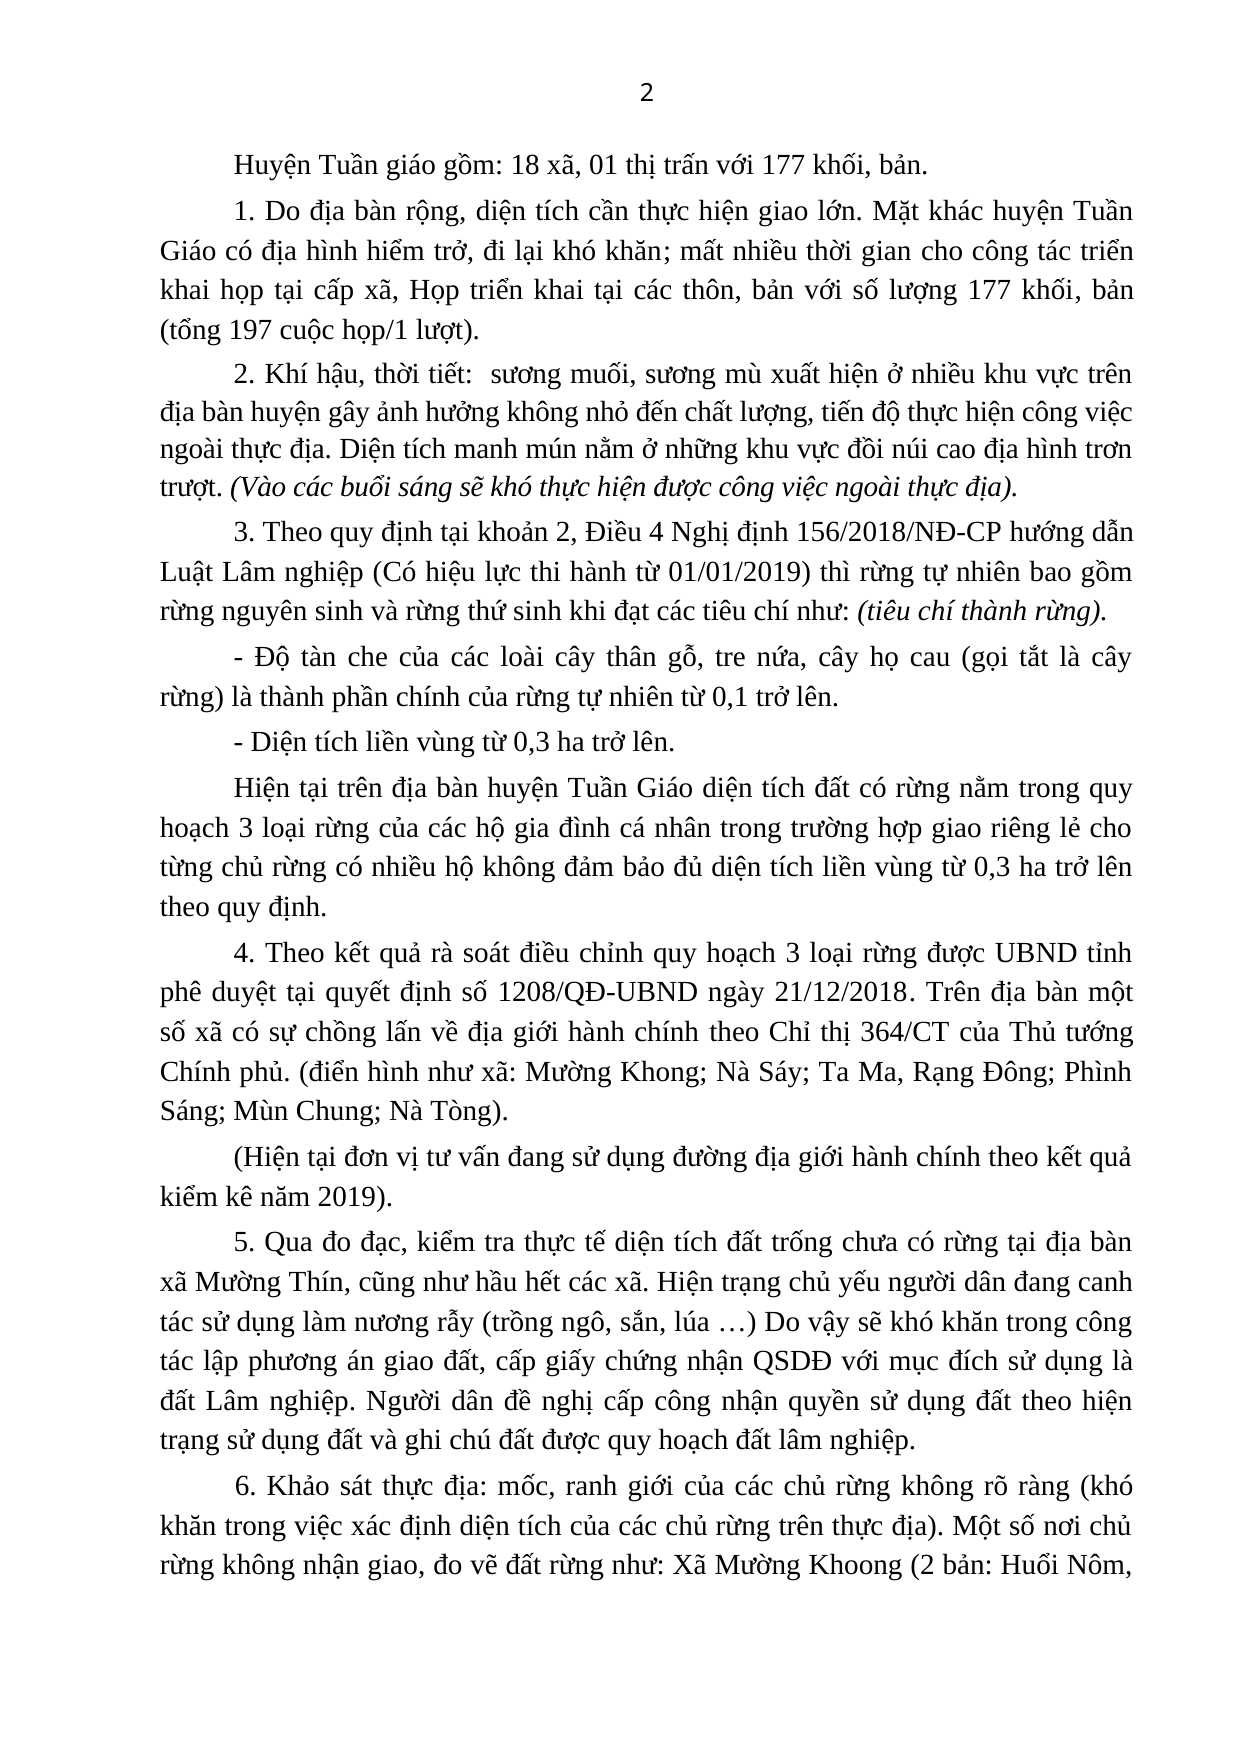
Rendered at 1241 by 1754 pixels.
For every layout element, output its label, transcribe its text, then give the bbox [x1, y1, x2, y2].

text Hiện tại trên địa bàn huyện Tuần Giáo diện tích đất có rừng nằm trong quy hoạch 3 loại rừng của các hộ gia đình cá nhân trong trường hợp giao riêng lẻ cho từng chủ rừng có nhiều hộ không đảm bảo đủ diện tích liền vùng từ 0,3 ha trở lên theo quy định. [159, 766, 1134, 924]
text Huyện Tuần giáo gồm: 18 xã, 01 thị trấn với 177 khối, bản. [159, 143, 1134, 183]
text 2. Khí hậu, thời tiết: sương muối, sương mù xuất hiện ở nhiều khu vực trên địa bàn huyện gây ảnh hưởng không nhỏ đến chất lượng, tiến độ thực hiện công việc ngoài thực địa. Diện tích manh mún nằm ở những khu vực đồi núi cao địa hình trơn trượt. (Vào các buổi sáng sẽ khó thực hiện được công việc ngoài thực địa). [159, 353, 1134, 503]
text 3. Theo quy định tại khoản 2, Điều 4 Nghị định 156/2018/NĐ-CP hướng dẫn Luật Lâm nghiệp (Có hiệu lực thi hành từ 01/01/2019) thì rừng tự nhiên bao gồm rừng nguyên sinh và rừng thứ sinh khi đạt các tiêu chí như: (tiêu chí thành rừng). [159, 510, 1134, 628]
text - Độ tàn che của các loài cây thân gỗ, tre nứa, cây họ cau (gọi tắt là cây rừng) là thành phần chính của rừng tự nhiên từ 0,1 trở lên. [159, 635, 1134, 714]
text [159, 1464, 1134, 1583]
text (Hiện tại đơn vị tư vấn đang sử dụng đường địa giới hành chính theo kết quả kiểm kê năm 2019). [159, 1135, 1134, 1214]
text 4. Theo kết quả rà soát điều chỉnh quy hoạch 3 loại rừng được UBND tỉnh phê duyệt tại quyết định số 1208/QĐ-UBND ngày 21/12/2018. Trên địa bàn một số xã có sự chồng lấn về địa giới hành chính theo Chỉ thị 364/CT của Thủ tướng Chính phủ. (điển hình như xã: Mường Khong; Nà Sáy; Ta Ma, Rạng Đông; Phình Sáng; Mùn Chung; Nà Tòng). [159, 931, 1134, 1128]
text - Diện tích liền vùng từ 0,3 ha trở lên. [159, 720, 1134, 760]
text 1. Do địa bàn rộng, diện tích cần thực hiện giao lớn. Mặt khác huyện Tuần Giáo có địa hình hiểm trở, đi lại khó khăn; mất nhiều thời gian cho công tác triển khai họp tại cấp xã, Họp triển khai tại các thôn, bản với số lượng 177 khối, bản (tổng 197 cuộc họp/1 lượt). [159, 189, 1134, 347]
text 5. Qua đo đạc, kiểm tra thực tế diện tích đất trống chưa có rừng tại địa bàn xã Mường Thín, cũng như hầu hết các xã. Hiện trạng chủ yếu người dân đang canh tác sử dụng làm nương rẫy (trồng ngô, sắn, lúa …) Do vậy sẽ khó khăn trong công tác lập phương án giao đất, cấp giấy chứng nhận QSDĐ với mục đích sử dụng là đất Lâm nghiệp. Người dân đề nghị cấp công nhận quyền sử dụng đất theo hiện trạng sử dụng đất và ghi chú đất được quy hoạch đất lâm nghiệp. [159, 1220, 1134, 1458]
